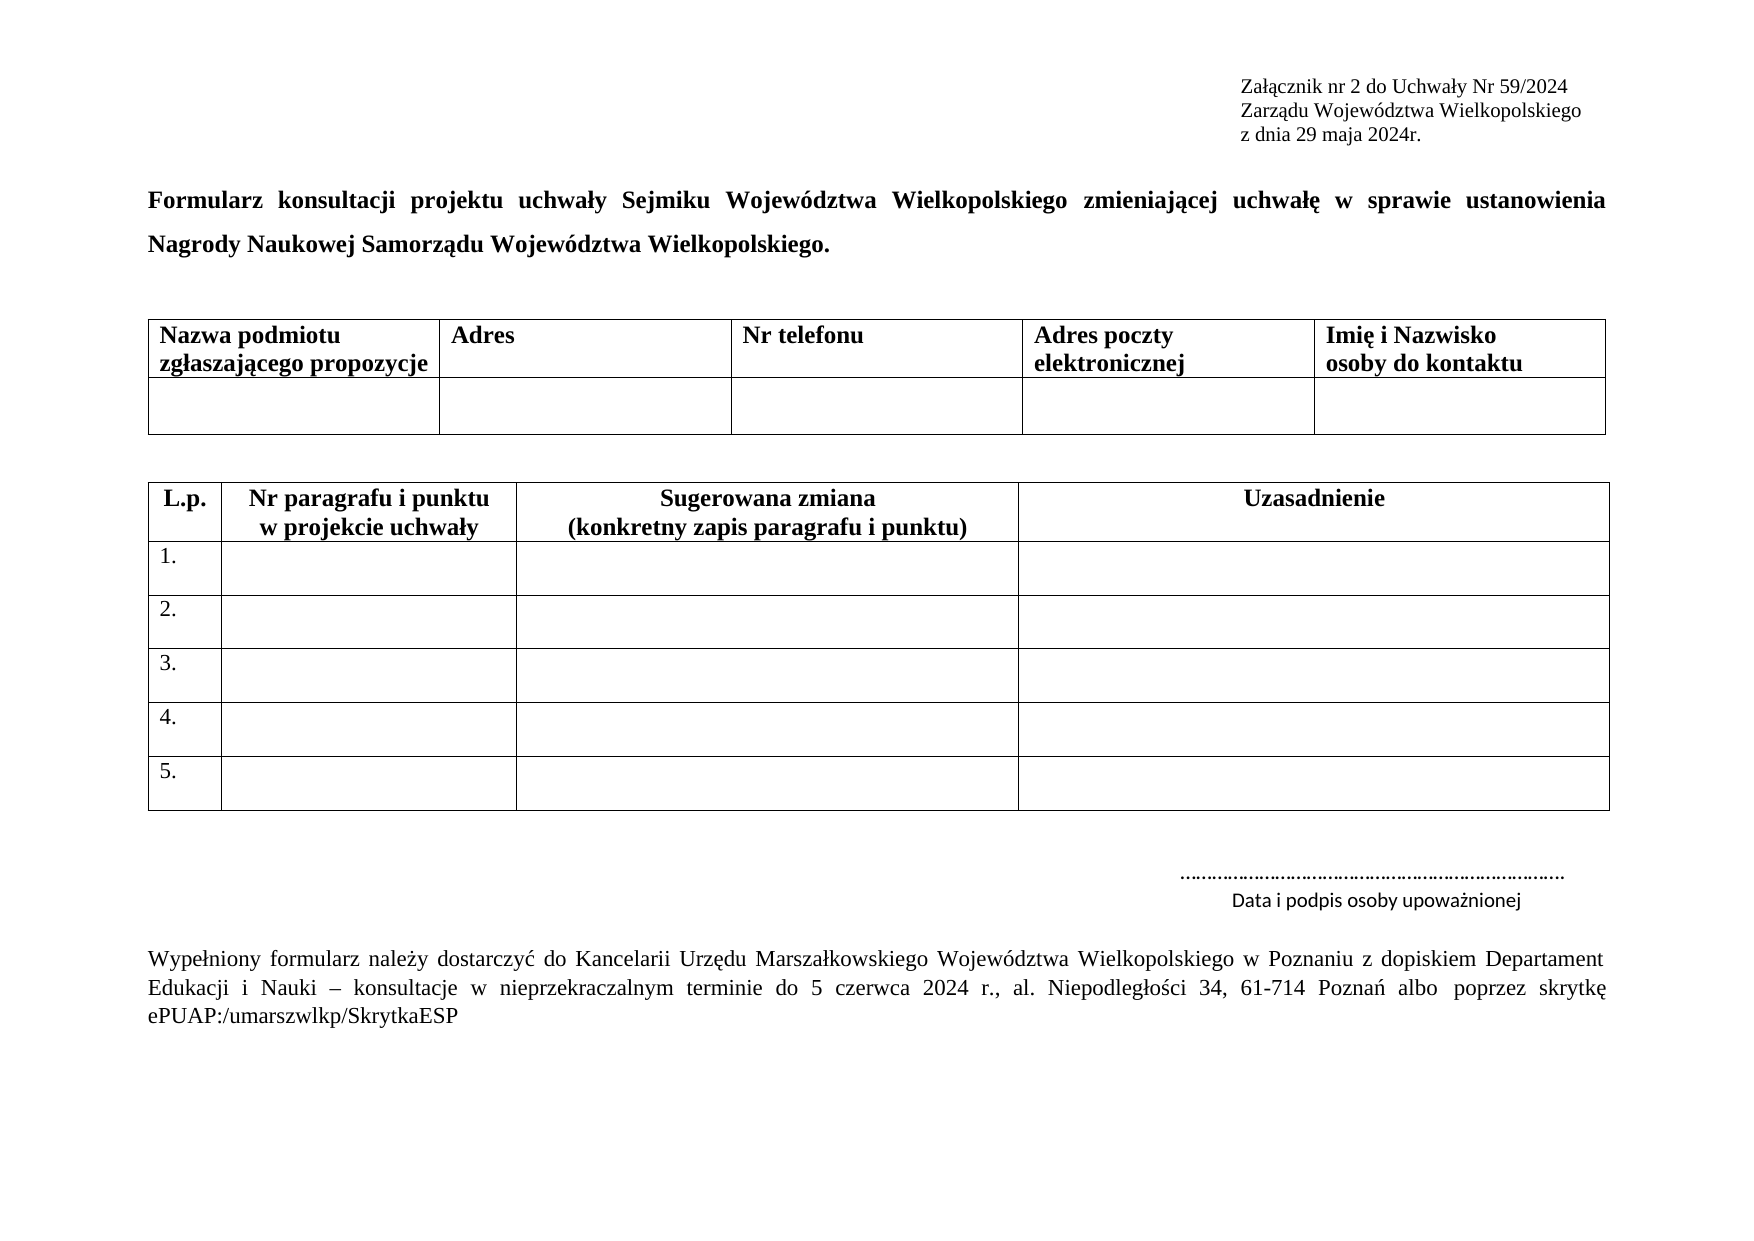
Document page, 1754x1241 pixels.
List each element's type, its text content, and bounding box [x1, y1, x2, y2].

table_cell [1019, 757, 1609, 809]
table_cell [1019, 649, 1609, 702]
table_cell [517, 649, 1018, 702]
table_cell [1023, 378, 1314, 434]
table_cell [222, 542, 516, 594]
table_header Sugerowana zmiana (konkretny zapis paragrafu i punktu) [517, 483, 1018, 541]
text ………………………………………………………………. [1106, 857, 1606, 885]
table_header Uzasadnienie [1019, 483, 1609, 541]
table_cell [1315, 378, 1605, 434]
table_cell [517, 596, 1018, 648]
text Data i podpis osoby upoważnionej [148, 888, 1606, 913]
text Formularz konsultacji projektu uchwały Sejmiku Województwa Wielkopolskiego zmieniającej uchwałę w sprawie ustanowienia Nagrody Naukowej Samorządu Województwa Wielkopolskiego. [148, 186, 1606, 257]
table_header Nazwa podmiotu zgłaszającego propozycje [149, 320, 439, 377]
table_cell [440, 378, 731, 434]
table_cell 2. [149, 596, 221, 648]
table_header Adres poczty elektronicznej [1023, 320, 1314, 377]
table_cell 5. [149, 757, 221, 809]
text z dnia 29 maja 2024r. [811, 122, 1606, 146]
table_cell [1019, 596, 1609, 648]
table_cell [517, 703, 1018, 756]
text Załącznik nr 2 do Uchwały Nr 59/2024 [1240, 74, 1606, 98]
table_cell [517, 757, 1018, 809]
table_header Nr paragrafu i punktu w projekcie uchwały [222, 483, 516, 541]
table_cell 4. [149, 703, 221, 756]
table_cell [222, 649, 516, 702]
text Zarządu Województwa Wielkopolskiego [1240, 98, 1606, 122]
table_header Imię i Nazwisko osoby do kontaktu [1315, 320, 1605, 377]
table_cell 1. [149, 542, 221, 594]
table_header Adres [440, 320, 731, 377]
table_cell [1019, 703, 1609, 756]
table_cell [222, 596, 516, 648]
table_header L.p. [149, 483, 221, 541]
table_cell 3. [149, 649, 221, 702]
table_header Nr telefonu [732, 320, 1022, 377]
table_cell [222, 757, 516, 809]
text Wypełniony formularz należy dostarczyć do Kancelarii Urzędu Marszałkowskiego Województwa Wielkopolskiego w Poznaniu z dopiskiem Departament Edukacji i Nauki – konsultacje w nieprzekraczalnym terminie do 5 czerwca 2024 r., al. Niepodległości 34, 61-714 Poznań albo poprzez skrytkę ePUAP:/umarszwlkp/SkrytkaESP [148, 945, 1606, 1029]
table_cell [517, 542, 1018, 594]
table_cell [732, 378, 1022, 434]
table_cell [149, 378, 439, 434]
table_cell [1019, 542, 1609, 594]
table_cell [222, 703, 516, 756]
